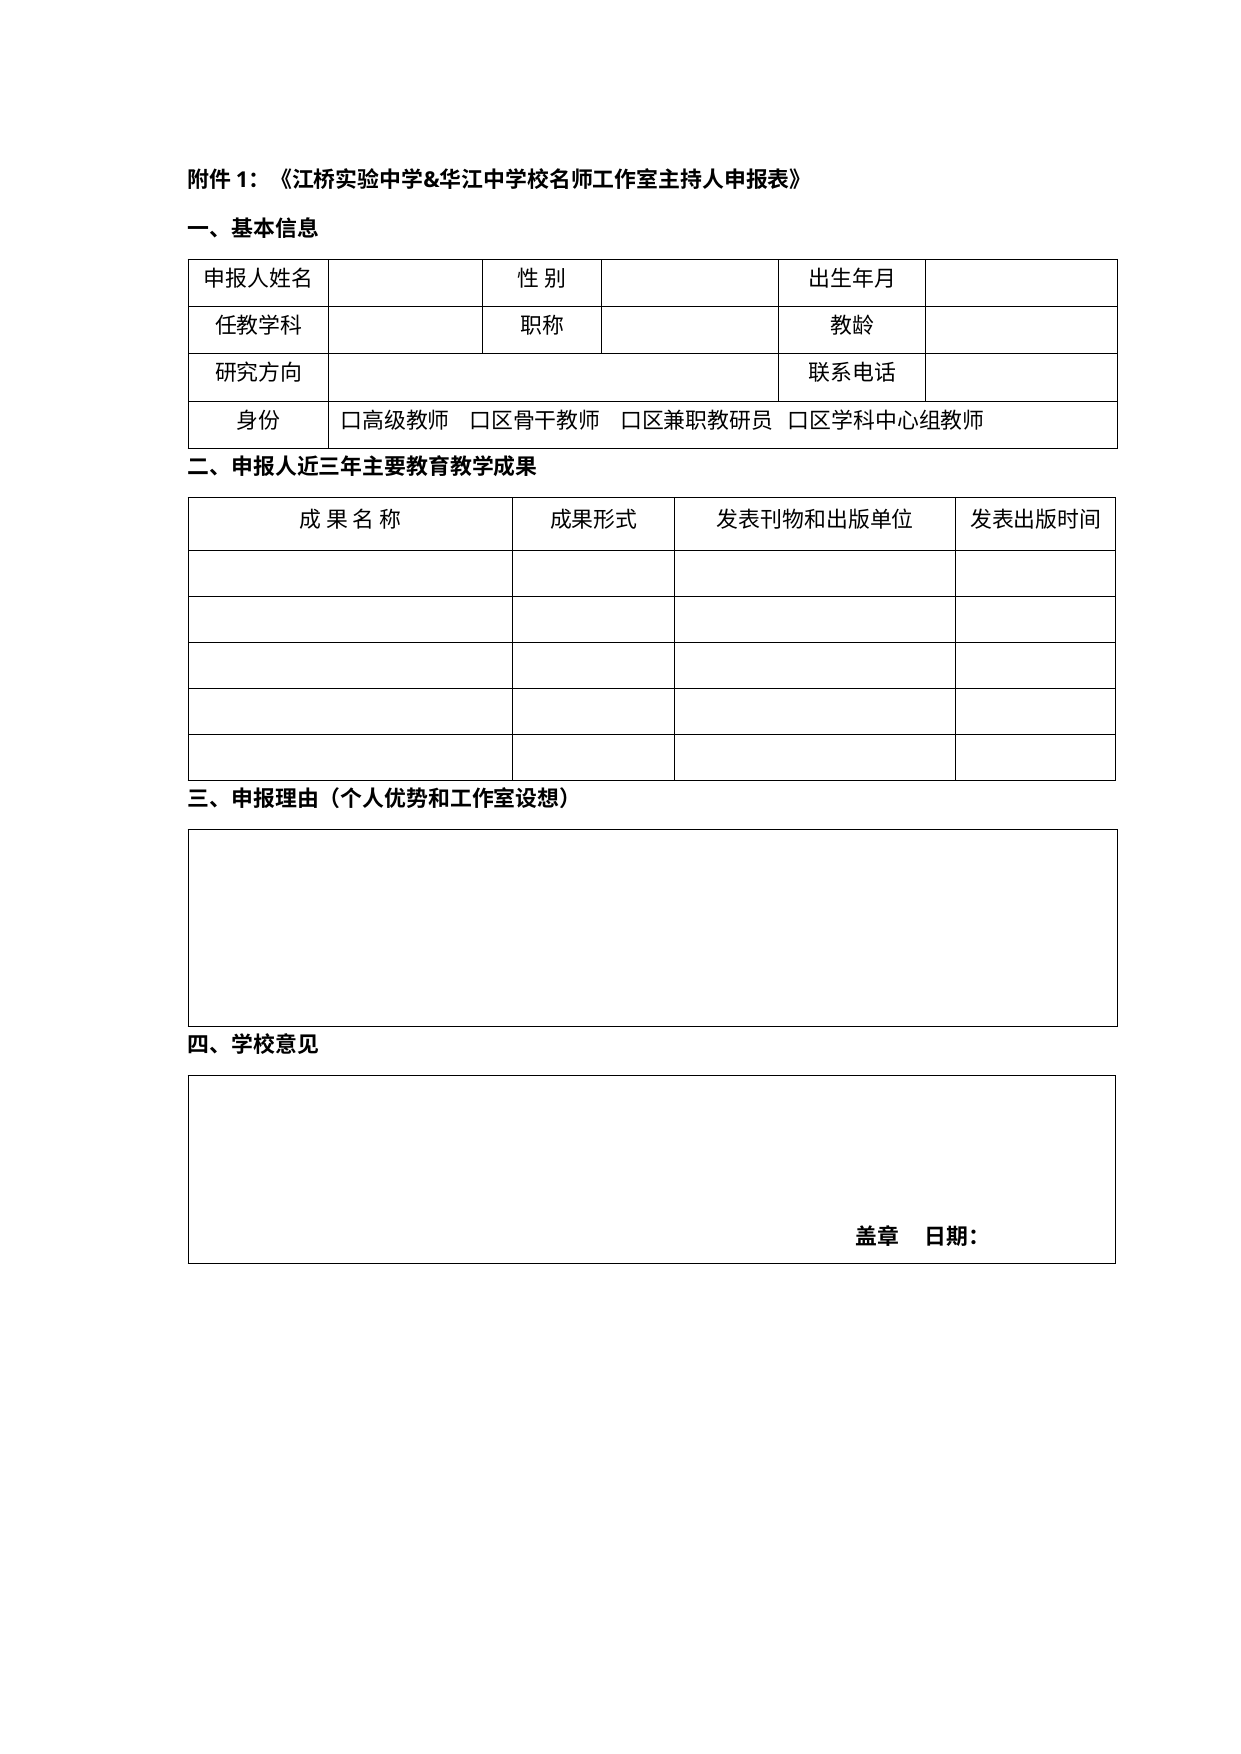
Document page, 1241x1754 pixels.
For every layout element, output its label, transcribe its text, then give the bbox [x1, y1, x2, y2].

table_cell [329, 354, 778, 401]
table_cell [926, 354, 1117, 401]
table_header 出生年月 [779, 260, 925, 306]
table_cell [926, 307, 1117, 353]
table_header [329, 260, 482, 306]
table_cell [513, 551, 674, 596]
table_header [602, 260, 778, 306]
table_header 成 果 名 称 [189, 498, 512, 549]
table_cell [513, 689, 674, 734]
table_cell 研究方向 [189, 354, 328, 401]
table_cell [675, 689, 955, 734]
table_cell [675, 643, 955, 688]
text 附件1：《江桥实验中学&华江中学校名师工作室主持人申报表》 [187, 162, 1053, 194]
table_cell [602, 307, 778, 353]
table_cell 任教学科 [189, 307, 328, 353]
table_cell [956, 551, 1115, 596]
table_cell [189, 689, 512, 734]
table_cell [329, 307, 482, 353]
table_cell [675, 735, 955, 780]
table_cell [189, 551, 512, 596]
table_cell [513, 643, 674, 688]
table_cell 身份 [189, 402, 328, 448]
table_cell 教龄 [779, 307, 925, 353]
table_header [926, 260, 1117, 306]
table_cell [189, 735, 512, 780]
text 一、基本信息 [187, 210, 1053, 243]
table_cell [956, 735, 1115, 780]
table_header 发表刊物和出版单位 [675, 498, 955, 549]
text 四、学校意见 [187, 1027, 1053, 1059]
table_header [189, 830, 1117, 1026]
table_header 性 别 [483, 260, 601, 306]
table_cell [189, 597, 512, 642]
table_cell 联系电话 [779, 354, 925, 401]
table_cell 口高级教师 口区骨干教师 口区兼职教研员 口区学科中心组教师 [329, 402, 1117, 448]
table_cell [513, 597, 674, 642]
table_cell [513, 735, 674, 780]
table_cell [675, 551, 955, 596]
text 三、申报理由（个人优势和工作室设想） [187, 781, 1053, 813]
table_cell [189, 643, 512, 688]
table_cell 职称 [483, 307, 601, 353]
text 二、申报人近三年主要教育教学成果 [187, 449, 1053, 481]
table_cell [956, 643, 1115, 688]
table_header 申报人姓名 [189, 260, 328, 306]
table_cell [675, 597, 955, 642]
table_cell [956, 597, 1115, 642]
table_cell [956, 689, 1115, 734]
table_header 盖章 日期： [189, 1076, 1115, 1263]
table_header 成果形式 [513, 498, 674, 549]
table_header 发表出版时间 [956, 498, 1115, 549]
